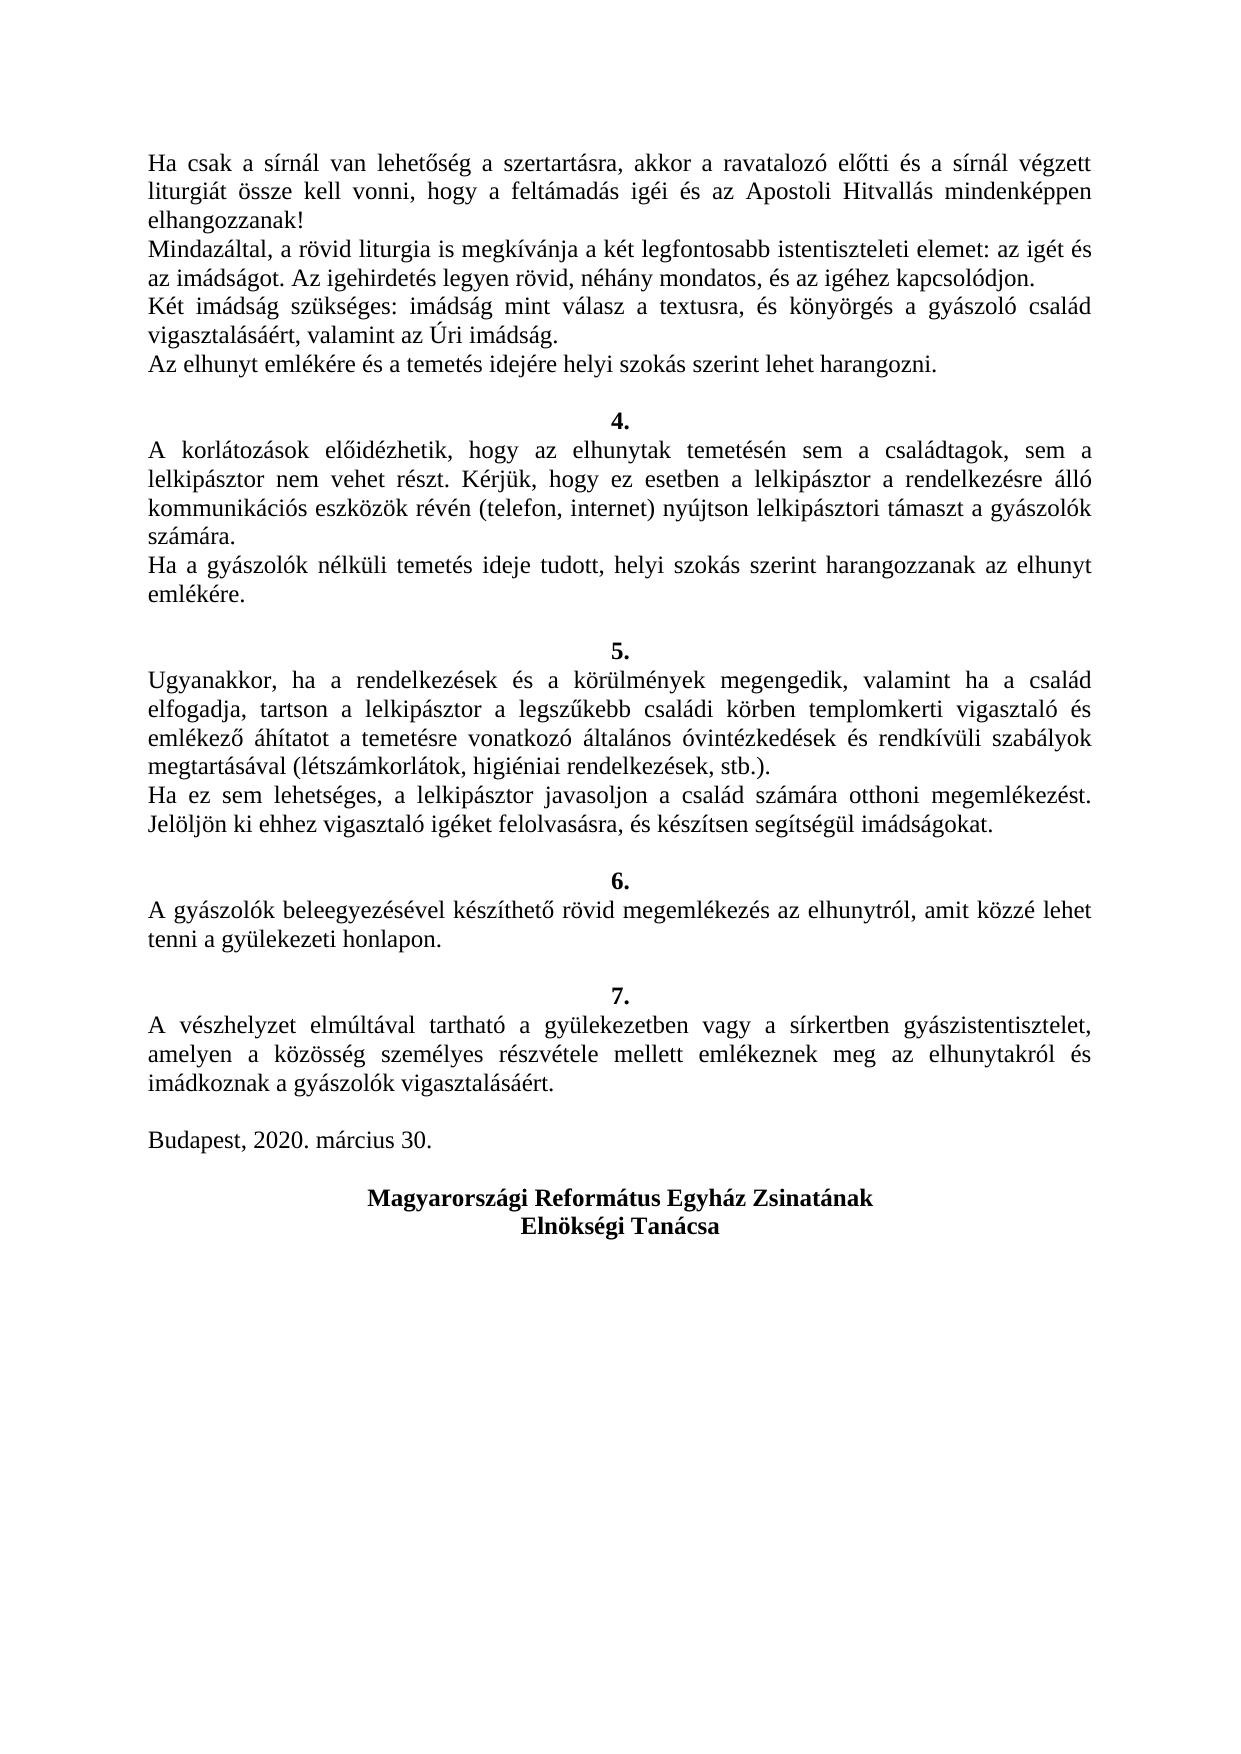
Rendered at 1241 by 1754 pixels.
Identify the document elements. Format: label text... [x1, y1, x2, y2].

text 7. [148, 981, 1093, 1010]
text Két imádság szükséges: imádság mint válasz a textusra, és könyörgés a gyászoló család vigasztalásáért, valamint az Úri imádság. [148, 291, 1093, 349]
text A korlátozások előidézhetik, hogy az elhunytak temetésén sem a családtagok, sem a lelkipásztor nem vehet részt. Kérjük, hogy ez esetben a lelkipásztor a rendelkezésre álló kommunikációs eszközök révén (telefon, internet) nyújtson lelkipásztori támaszt a gyászolók számára. [148, 435, 1093, 550]
text 5. [148, 636, 1093, 665]
text A gyászolók beleegyezésével készíthető rövid megemlékezés az elhunytról, amit közzé lehet tenni a gyülekezeti honlapon. [148, 895, 1093, 953]
text Mindazáltal, a rövid liturgia is megkívánja a két legfontosabb istentiszteleti elemet: az igét és az imádságot. Az igehirdetés legyen rövid, néhány mondatos, és az igéhez kapcsolódjon. [148, 234, 1093, 291]
text Elnökségi Tanácsa [148, 1211, 1093, 1240]
text 4. [148, 406, 1093, 435]
text 6. [148, 866, 1093, 895]
text Ha ez sem lehetséges, a lelkipásztor javasoljon a család számára otthoni megemlékezést. Jelöljön ki ehhez vigasztaló igéket felolvasásra, és készítsen segítségül imádságokat. [148, 780, 1093, 838]
text A vészhelyzet elmúltával tartható a gyülekezetben vagy a sírkertben gyászistentisztelet, amelyen a közösség személyes részvétele mellett emlékeznek meg az elhunytakról és imádkoznak a gyászolók vigasztalásáért. [148, 1010, 1093, 1096]
text Ugyanakkor, ha a rendelkezések és a körülmények megengedik, valamint ha a család elfogadja, tartson a lelkipásztor a legszűkebb családi körben templomkerti vigasztaló és emlékező áhítatot a temetésre vonatkozó általános óvintézkedések és rendkívüli szabályok megtartásával (létszámkorlátok, higiéniai rendelkezések, stb.). [148, 665, 1093, 780]
text Az elhunyt emlékére és a temetés idejére helyi szokás szerint lehet harangozni. [148, 349, 1093, 378]
text Ha csak a sírnál van lehetőség a szertartásra, akkor a ravatalozó előtti és a sírnál végzett liturgiát össze kell vonni, hogy a feltámadás igéi és az Apostoli Hitvallás mindenképpen elhangozzanak! [148, 148, 1093, 234]
text Budapest, 2020. március 30. [148, 1125, 1093, 1154]
text Magyarországi Református Egyház Zsinatának [148, 1183, 1093, 1211]
text Ha a gyászolók nélküli temetés ideje tudott, helyi szokás szerint harangozzanak az elhunyt emlékére. [148, 550, 1093, 608]
